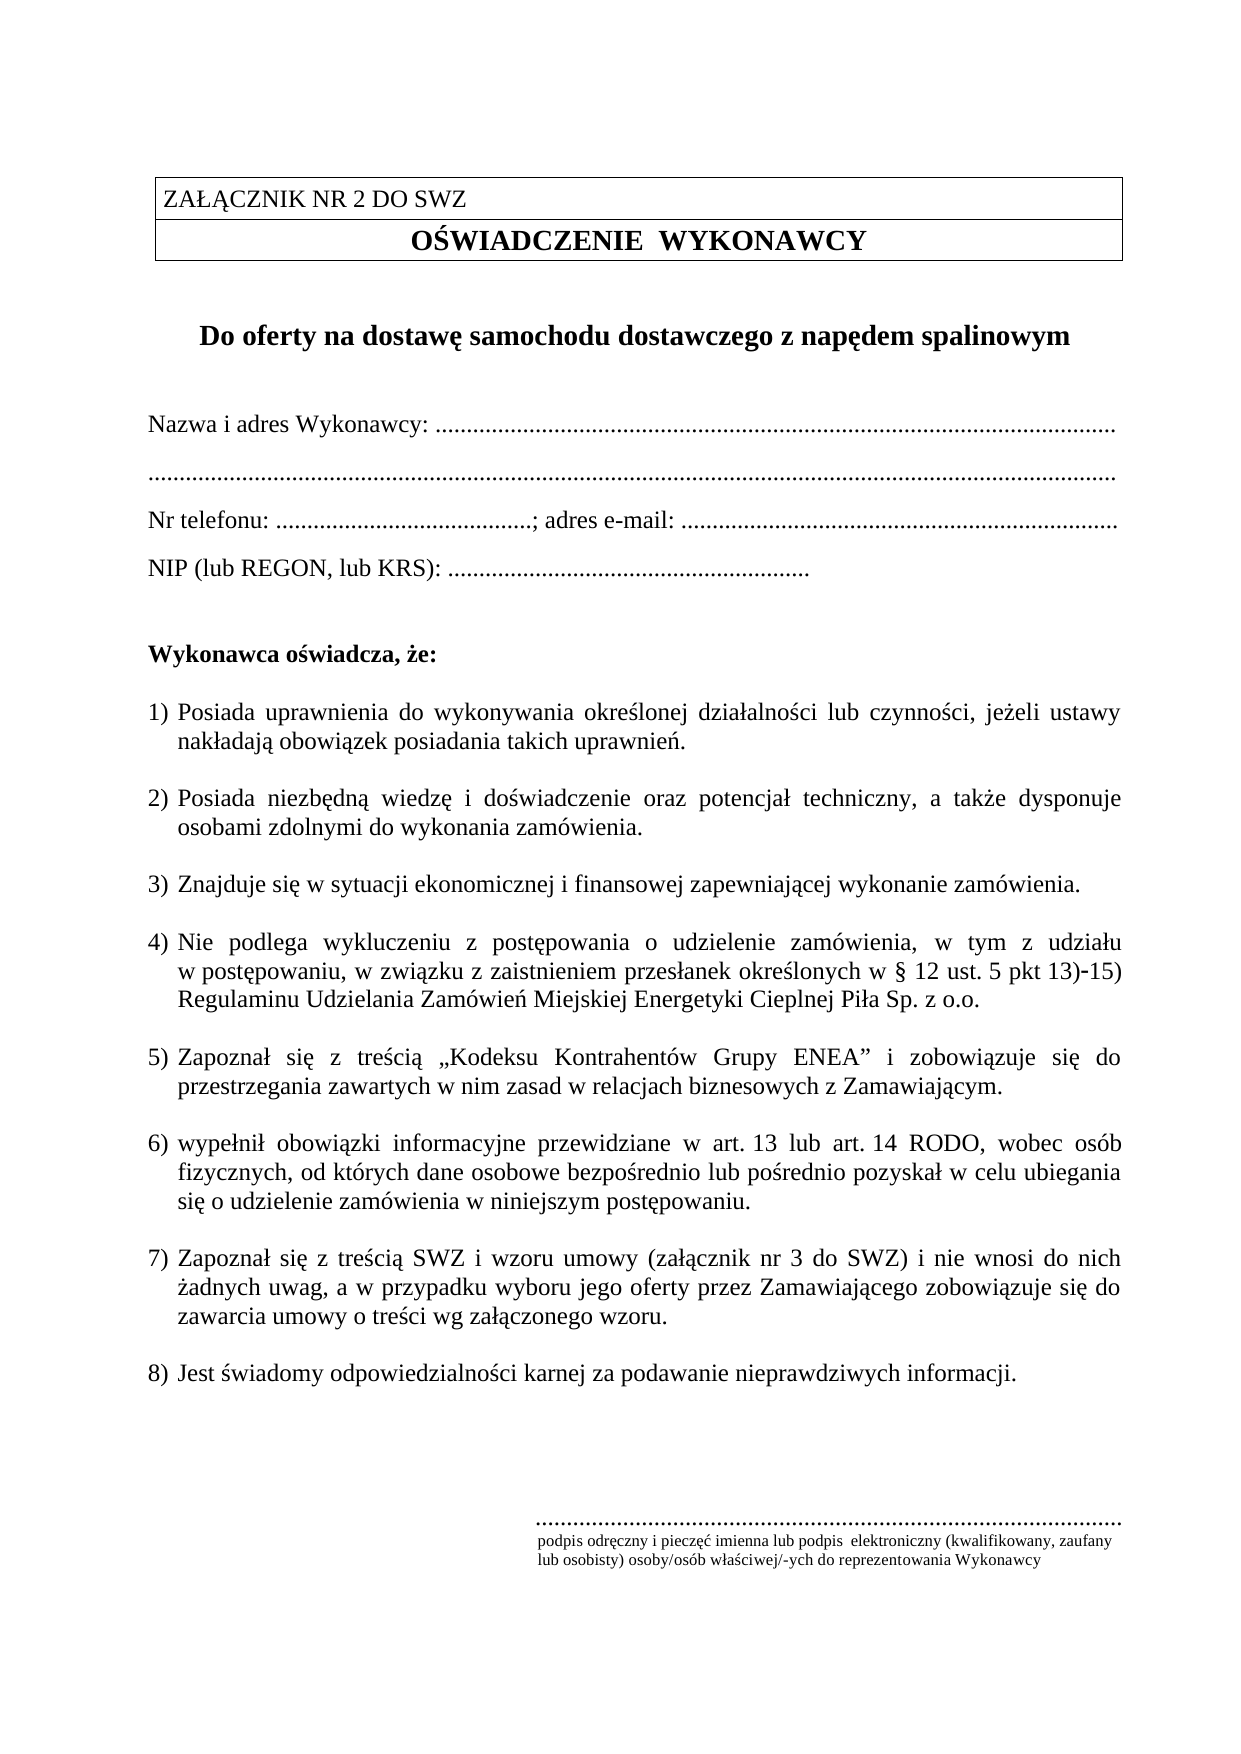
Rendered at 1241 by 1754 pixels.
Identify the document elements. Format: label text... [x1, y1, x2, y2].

text podpis odręczny i pieczęć imienna lub podpis elektroniczny (kwalifikowany, zaufany lub osobisty) osoby/osób właściwej/-ych do reprezentowania Wykonawcy [537, 1531, 1122, 1569]
list Zapoznał się z treścią SWZ i wzoru umowy (załącznik nr 3 do SWZ) i nie wnosi do nich żadnych uwag, a w przypadku wyboru jego oferty przez Zamawiającego zobowiązuje się do zawarcia umowy o treści wg załączonego wzoru. [148, 1243, 1122, 1329]
list Posiada niezbędną wiedzę i doświadczenie oraz potencjał techniczny, a także dysponuje osobami zdolnymi do wykonania zamówienia. [148, 783, 1122, 841]
text Nr telefonu: .........................................; adres e-mail: ...................................................................... [148, 505, 1122, 534]
table_cell OŚWIADCZENIE WYKONAWCY [156, 220, 1122, 260]
text Wykonawca oświadcza, że: [148, 639, 1122, 668]
list Zapoznał się z treścią „Kodeksu Kontrahentów Grupy ENEA” i zobowiązuje się do przestrzegania zawartych w nim zasad w relacjach biznesowych z Zamawiającym. [148, 1042, 1122, 1099]
text Do oferty na dostawę samochodu dostawczego z napędem spalinowym [148, 318, 1122, 352]
list Posiada uprawnienia do wykonywania określonej działalności lub czynności, jeżeli ustawy nakładają obowiązek posiadania takich uprawnień. [148, 697, 1122, 754]
list Nie podlega wykluczeniu z postępowania o udzielenie zamówienia, w tym z udziału w postępowaniu, w związku z zaistnieniem przesłanek określonych w § 12 ust. 5 pkt 13)15) Regulaminu Udzielania Zamówień Miejskiej Energetyki Cieplnej Piła Sp. z o.o. [148, 927, 1122, 1013]
list Znajduje się w sytuacji ekonomicznej i finansowej zapewniającej wykonanie zamówienia. [148, 869, 1122, 898]
list Jest świadomy odpowiedzialności karnej za podawanie nieprawdziwych informacji. [148, 1358, 1122, 1387]
list wypełnił obowiązki informacyjne przewidziane w art. 13 lub art. 14 RODO, wobec osób fizycznych, od których dane osobowe bezpośrednio lub pośrednio pozyskał w celu ubiegania się o udzielenie zamówienia w niniejszym postępowaniu. [148, 1128, 1122, 1214]
text Nazwa i adres Wykonawcy: ............................................................................................................. [148, 409, 1122, 438]
text ........................................................................................................................................................... [148, 457, 1122, 486]
table_header ZAŁĄCZNIK NR 2 DO SWZ [156, 178, 1122, 218]
text NIP (lub REGON, lub KRS): .......................................................... [148, 553, 1122, 582]
text .............................................................................................. [148, 1502, 1122, 1531]
